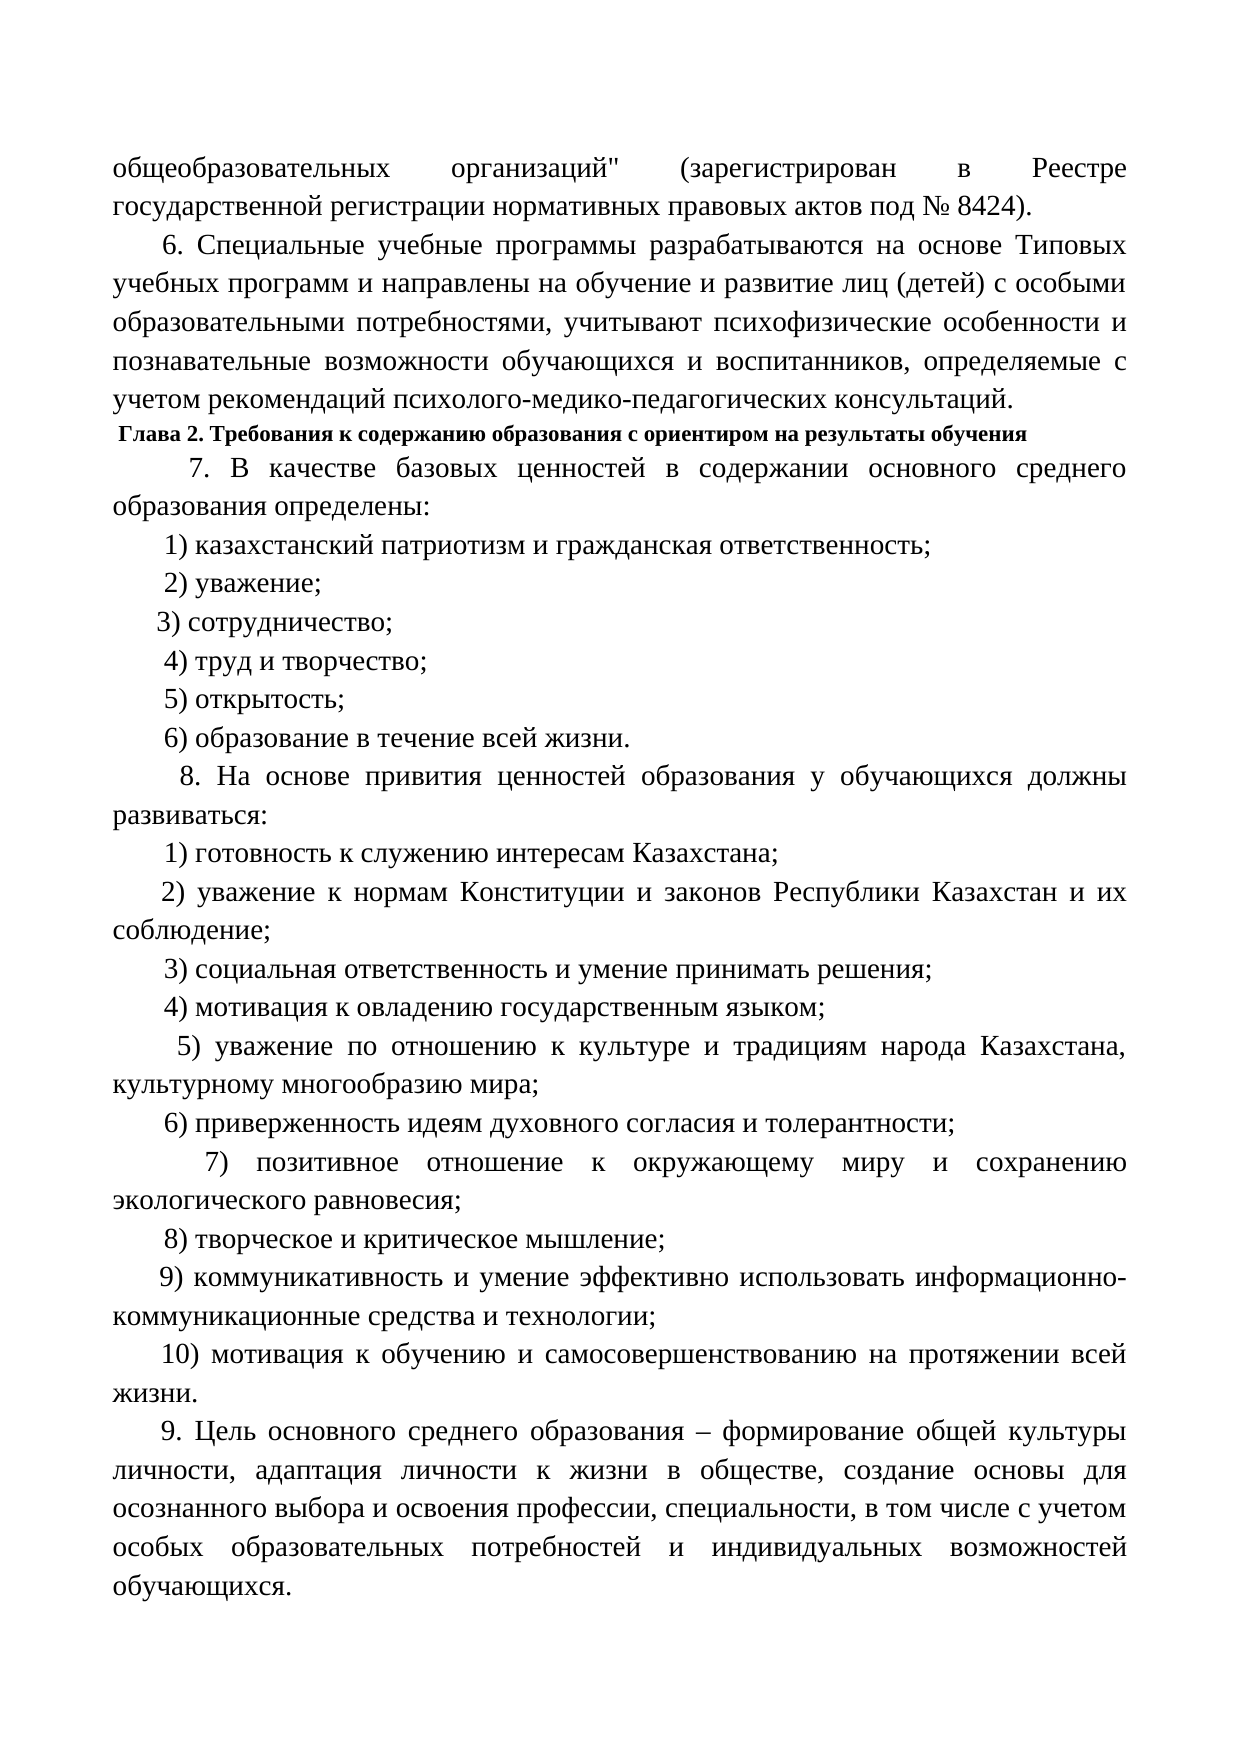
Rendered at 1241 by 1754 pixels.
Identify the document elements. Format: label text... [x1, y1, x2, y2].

text 4) мотивация к овладению государственным языком; [112, 989, 1128, 1023]
text 1) готовность к служению интересам Казахстана; [112, 835, 1128, 869]
text 6. Специальные учебные программы разрабатываются на основе Типовых учебных программ и направлены на обучение и развитие лиц (детей) с особыми образовательными потребностями, учитывают психофизические особенности и познавательные возможности обучающихся и воспитанников, определяемые с учетом рекомендаций психолого-медико-педагогических консультаций. [112, 227, 1128, 415]
text Глава 2. Требования к содержанию образования с ориентиром на результаты обучения [112, 420, 1128, 446]
text 6) приверженность идеям духовного согласия и толерантности; [112, 1105, 1128, 1139]
text 4) труд и творчество; [112, 643, 1128, 676]
text 6) образование в течение всей жизни. [112, 720, 1128, 753]
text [112, 150, 1128, 222]
text 10) мотивация к обучению и самосовершенствованию на протяжении всей жизни. [112, 1336, 1128, 1408]
text 2) уважение к нормам Конституции и законов Республики Казахстан и их соблюдение; [112, 874, 1128, 946]
text 7) позитивное отношение к окружающему миру и сохранению экологического равновесия; [112, 1144, 1128, 1216]
text 3) сотрудничество; [112, 604, 1128, 638]
text 8. На основе привития ценностей образования у обучающихся должны развиваться: [112, 758, 1128, 830]
text 8) творческое и критическое мышление; [112, 1221, 1128, 1254]
text 5) открытость; [112, 681, 1128, 715]
text 9) коммуникативность и умение эффективно использовать информационно-коммуникационные средства и технологии; [112, 1259, 1128, 1331]
text 9. Цель основного среднего образования – формирование общей культуры личности, адаптация личности к жизни в обществе, создание основы для осознанного выбора и освоения профессии, специальности, в том числе с учетом особых образовательных потребностей и индивидуальных возможностей обучающихся. [112, 1413, 1128, 1601]
text 1) казахстанский патриотизм и гражданская ответственность; [112, 527, 1128, 561]
text 7. В качестве базовых ценностей в содержании основного среднего образования определены: [112, 450, 1128, 522]
text 5) уважение по отношению к культуре и традициям народа Казахстана, культурному многообразию мира; [112, 1028, 1128, 1100]
text 3) социальная ответственность и умение принимать решения; [112, 951, 1128, 984]
text 2) уважение; [112, 566, 1128, 599]
